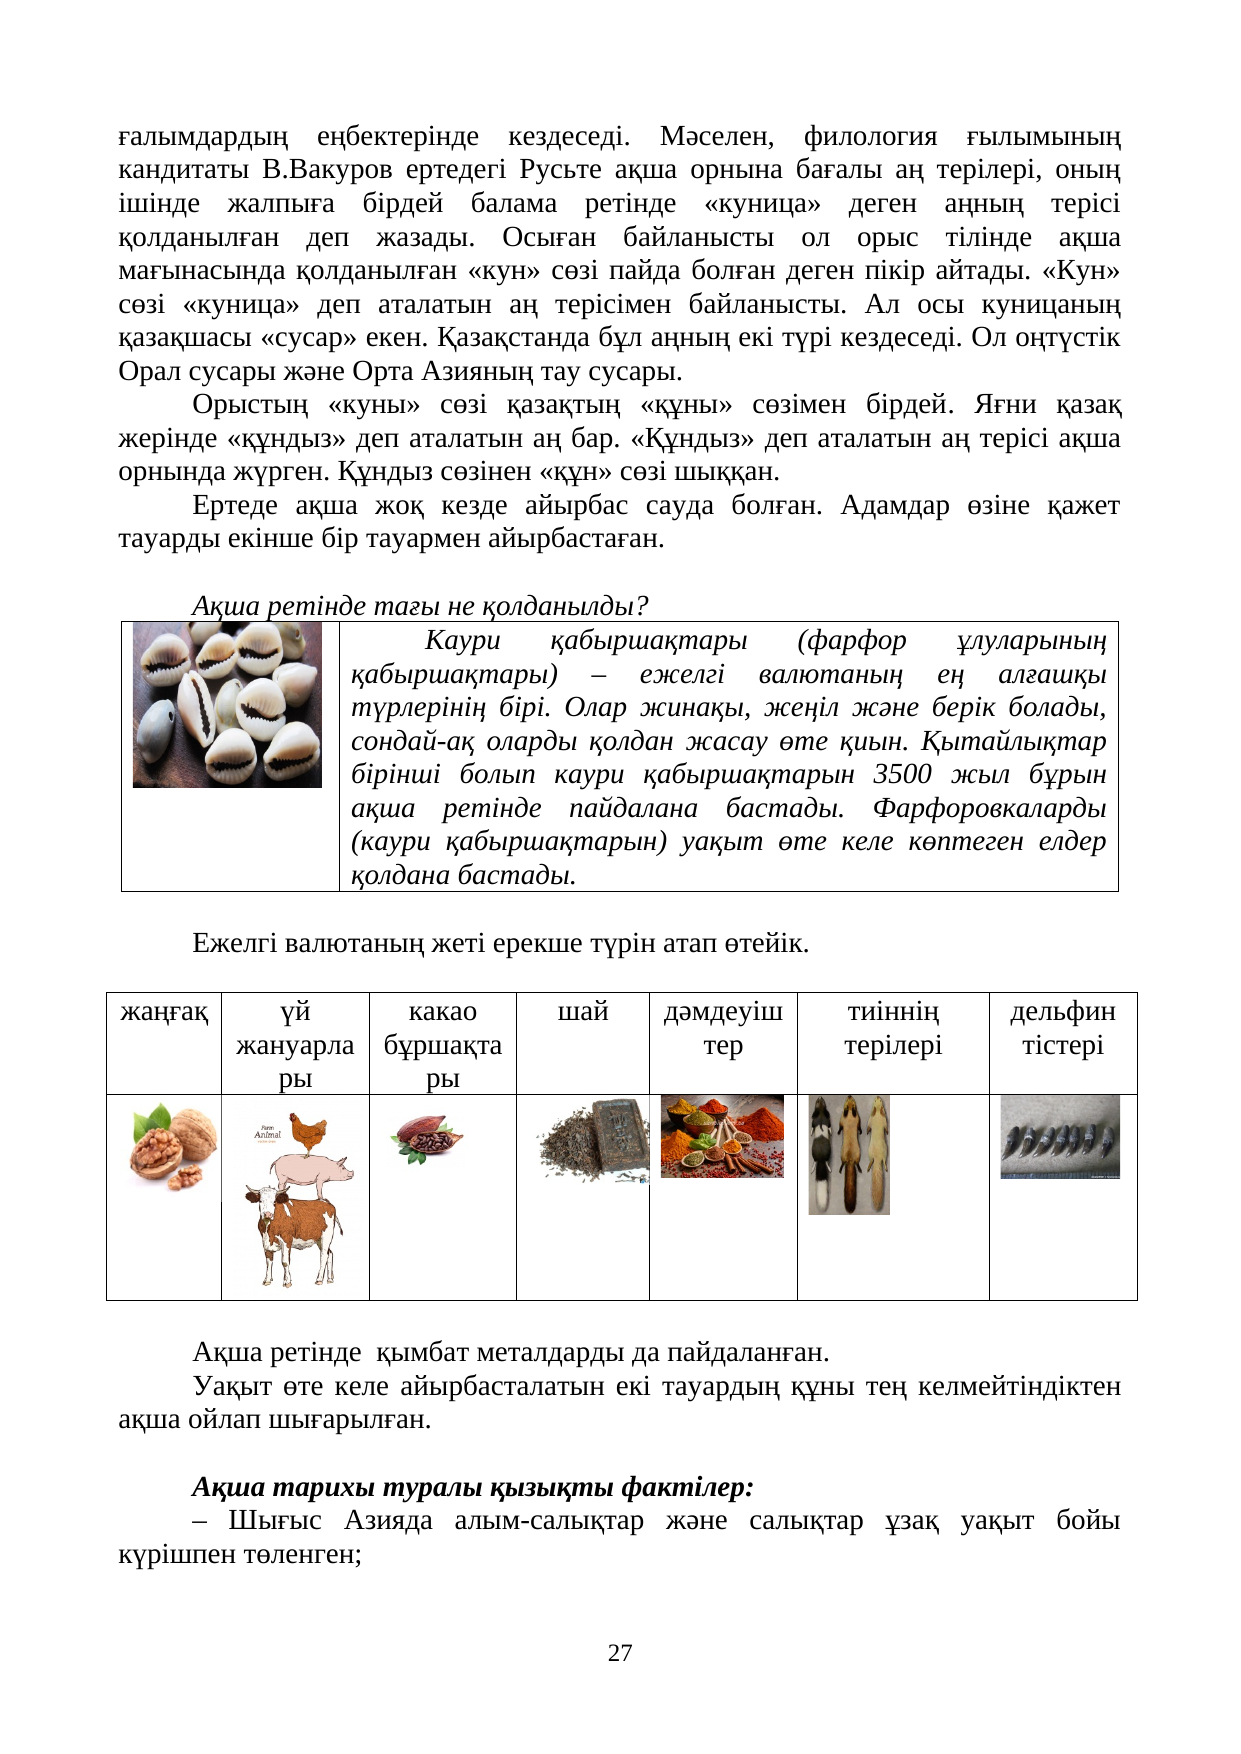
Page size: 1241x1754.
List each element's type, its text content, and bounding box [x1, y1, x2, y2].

table_header дельфин тістері [990, 993, 1137, 1094]
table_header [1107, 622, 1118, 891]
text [118, 118, 1122, 386]
picture [132, 622, 322, 788]
picture [808, 1095, 890, 1215]
table_header дәмдеуіштер [650, 993, 797, 1094]
text Ақша ретінде қымбат металдарды да пайдаланған. [118, 1334, 1122, 1368]
table_header тиіннің терілері [798, 993, 989, 1094]
table_header үй жануарлары [222, 993, 369, 1094]
table_cell [222, 1095, 232, 1300]
table_header жаңғақ [107, 993, 221, 1094]
picture [380, 1095, 471, 1185]
table_cell [798, 1095, 989, 1300]
table_cell [990, 1095, 1137, 1300]
text Ежелгі валютаның жеті ерекше түрін атап өтейік. [118, 925, 1122, 959]
picture [528, 1095, 650, 1185]
text – Шығыс Азияда алым-салықтар және салықтар ұзақ уақыт бойы күрішпен төленген; [118, 1502, 1122, 1569]
text Ертеде ақша жоқ кезде айырбас сауда болған. Адамдар өзіне қажет тауарды екінше бір тауармен айырбастаған. [118, 487, 1122, 554]
table_header какао бұршақтары [370, 993, 426, 1094]
table_cell [107, 1095, 221, 1300]
text Ақша ретінде тағы не қолданылды? [118, 588, 1122, 621]
text Орыстың «куны» сөзі қазақтың «құны» сөзімен бірдей. Яғни қазақ жерінде «құндыз» деп аталатын аң бар. «Құндыз» деп аталатын аң терісі ақша орнында жүрген. Құндыз сөзінен «құн» сөзі шыққан. [118, 386, 1122, 487]
text Ақша тарихы туралы қызықты фактілер: [118, 1469, 1122, 1502]
table_cell [370, 1095, 516, 1300]
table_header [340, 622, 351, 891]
table_cell [364, 1095, 369, 1300]
text Уақыт өте келе айырбасталатын екі тауардың құны тең келмейтіндіктен ақша ойлап шығарылған. [118, 1368, 1122, 1435]
table_header какао бұршақтары [460, 993, 516, 1094]
picture [232, 1095, 364, 1300]
picture [118, 1095, 222, 1202]
table_header шай [517, 993, 649, 1094]
table_cell [650, 1095, 797, 1300]
picture [1000, 1095, 1121, 1179]
picture [660, 1095, 784, 1178]
table_header [122, 622, 339, 891]
table_cell [517, 1095, 649, 1300]
